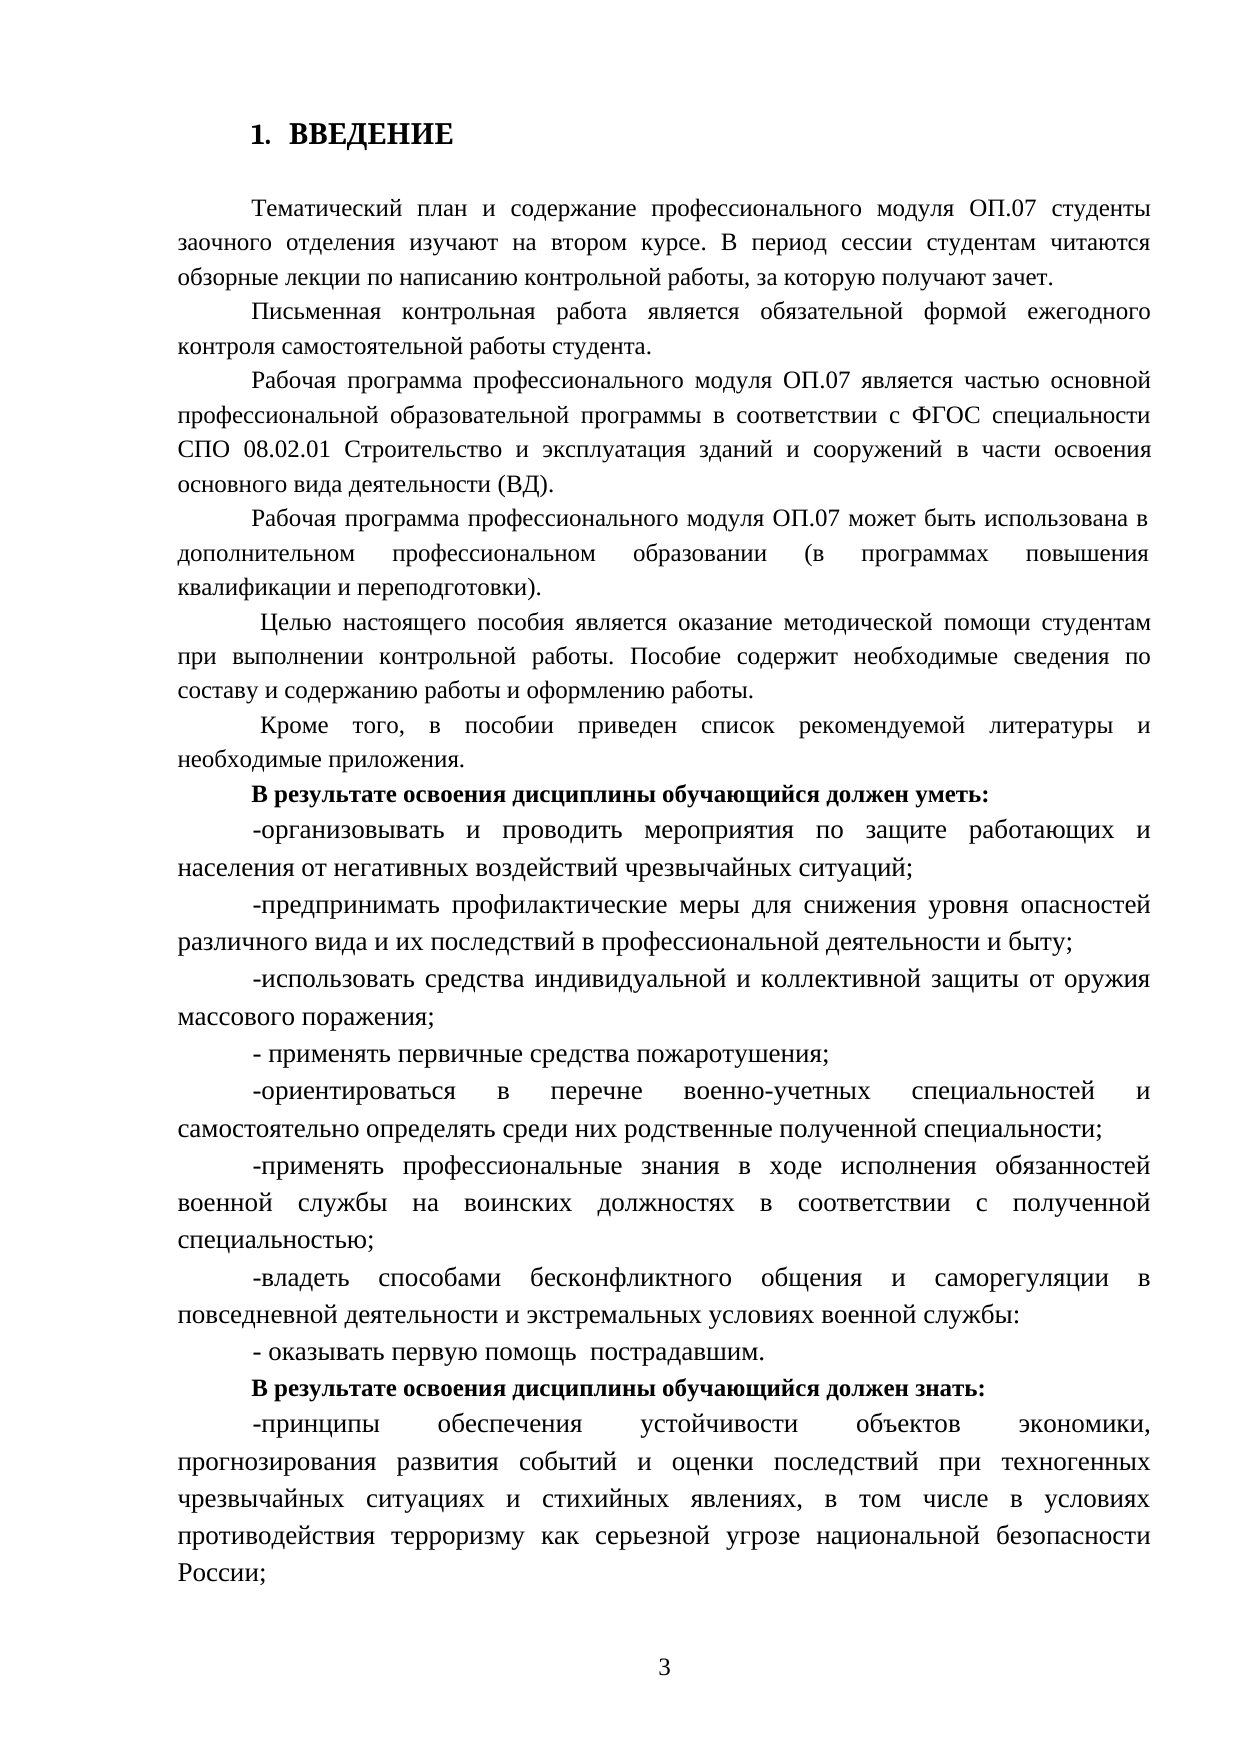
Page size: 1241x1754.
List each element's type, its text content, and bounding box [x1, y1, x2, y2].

subtitle ВВЕДЕНИЕ [251, 118, 1152, 152]
text В результате освоения дисциплины обучающийся должен уметь: [177, 779, 1152, 808]
text -использовать средства индивидуальной и коллективной защиты от оружия массового поражения; [177, 963, 1152, 1031]
text Тематический план и содержание профессионального модуля ОП.07 студенты заочного отделения изучают на втором курсе. В период сессии студентам читаются обзорные лекции по написанию контрольной работы, за которую получают зачет. [177, 193, 1152, 291]
text -ориентироваться в перечне военно-учетных специальностей и самостоятельно определять среди них родственные полученной специальности; [177, 1074, 1152, 1143]
text -владеть способами бесконфликтного общения и саморегуляции в повседневной деятельности и экстремальных условиях военной службы: [177, 1261, 1152, 1329]
text Рабочая программа профессионального модуля ОП.07 может быть использована в дополнительном профессиональном образовании (в программах повышения квалификации и переподготовки). [177, 503, 1149, 601]
text -предпринимать профилактические меры для снижения уровня опасностей различного вида и их последствий в профессиональной деятельности и быту; [177, 888, 1152, 956]
text -применять профессиональные знания в ходе исполнения обязанностей военной службы на воинских должностях в соответствии с полученной специальностью; [177, 1149, 1152, 1255]
text В результате освоения дисциплины обучающийся должен знать: [177, 1373, 1152, 1402]
text - оказывать первую помощь пострадавшим. [177, 1336, 1152, 1367]
text - применять первичные средства пожаротушения; [177, 1037, 1152, 1068]
text -организовывать и проводить мероприятия по защите работающих и населения от негативных воздействий чрезвычайных ситуаций; [177, 813, 1152, 882]
text Письменная контрольная работа является обязательной формой ежегодного контроля самостоятельной работы студента. [177, 296, 1152, 359]
text -принципы обеспечения устойчивости объектов экономики, прогнозирования развития событий и оценки последствий при техногенных чрезвычайных ситуациях и стихийных явлениях, в том числе в условиях противодействия терроризму как серьезной угрозе национальной безопасности России; [177, 1407, 1152, 1588]
text Рабочая программа профессионального модуля ОП.07 является частью основной профессиональной образовательной программы в соответствии с ФГОС специальности СПО 08.02.01 Строительство и эксплуатация зданий и сооружений в части освоения основного вида деятельности (ВД). [177, 365, 1152, 497]
text Целью настоящего пособия является оказание методической помощи студентам при выполнении контрольной работы. Пособие содержит необходимые сведения по составу и содержанию работы и оформлению работы. [177, 607, 1152, 704]
text Кроме того, в пособии приведен список рекомендуемой литературы и необходимые приложения. [177, 710, 1152, 773]
